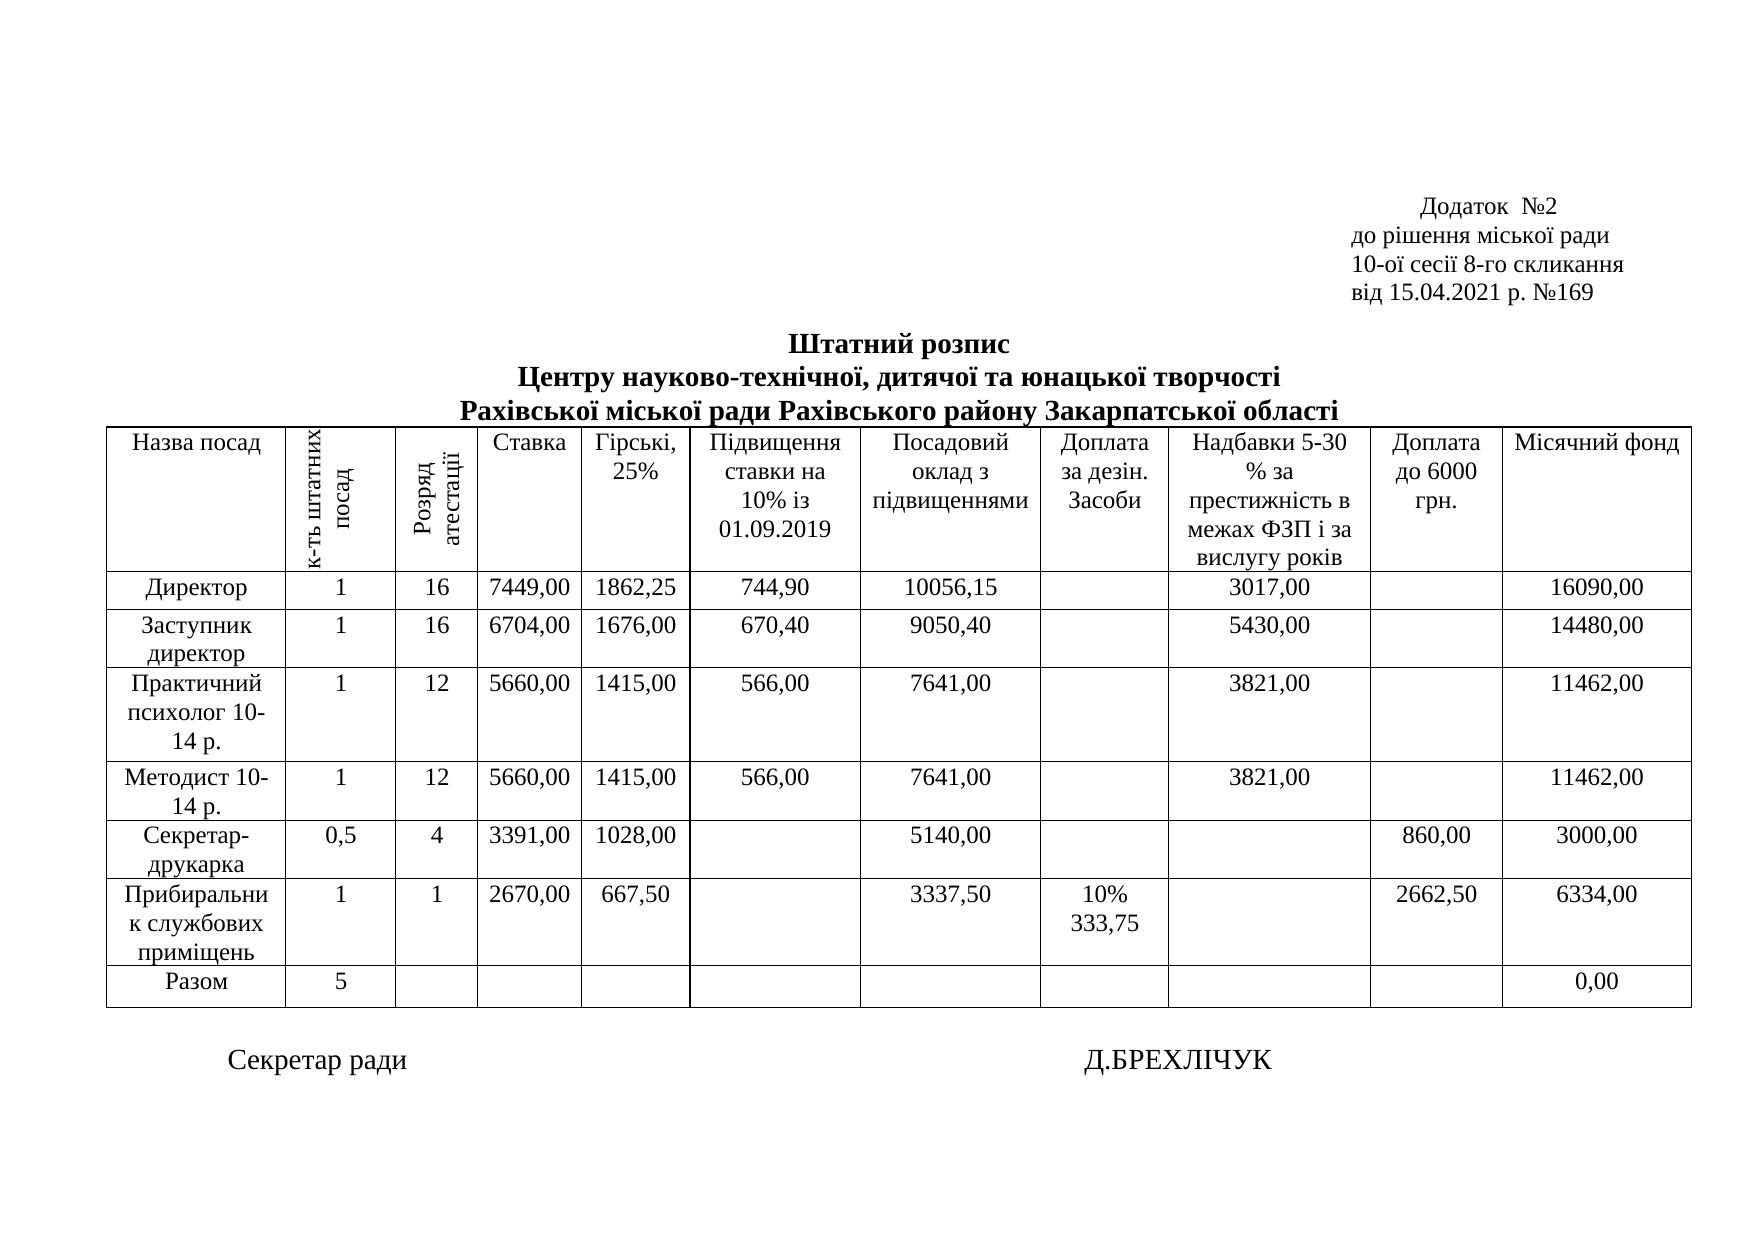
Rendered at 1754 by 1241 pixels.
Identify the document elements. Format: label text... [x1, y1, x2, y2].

text Рахівської міської ради Рахівського району Закарпатської області [118, 393, 1680, 426]
table_header Посадовий оклад з підвищеннями [861, 428, 1040, 571]
table_cell Практичний психолог 10-14 р. [107, 668, 285, 761]
table_cell 12 [396, 762, 477, 819]
table_cell [1169, 879, 1370, 965]
table_cell [1371, 668, 1502, 761]
table_cell 2670,00 [478, 879, 581, 965]
table_cell 65828,00 [1503, 966, 1691, 1007]
table_cell 3391,00 [478, 821, 581, 878]
table_cell [1371, 966, 1502, 1007]
table_cell [691, 966, 860, 1007]
table_cell [478, 966, 581, 1007]
table_cell 10% 333,75 [1041, 879, 1168, 965]
table_header Додаток №2 до рішення міської ради 10-ої сесії 8-го скликання від 15.04.2021 р. №169 [1340, 191, 1680, 326]
table_cell [1169, 966, 1370, 1007]
table_header Гірські, 25% [582, 428, 689, 571]
table_cell Методист 10-14 р. [107, 762, 285, 819]
table_cell 1028,00 [582, 821, 689, 878]
table_cell 1 [286, 572, 395, 609]
table_cell 12 [396, 668, 477, 761]
table_cell [582, 966, 689, 1007]
table_cell 566,00 [691, 762, 860, 819]
table_cell 7449,00 [478, 572, 581, 609]
table_cell 3821,00 [1169, 668, 1370, 761]
text Секретар ради Д.БРЕХЛІЧУК [118, 1042, 1680, 1075]
table_cell 1 [286, 879, 395, 965]
table_cell 6334,00 [1503, 879, 1691, 965]
table_cell Директор [107, 572, 285, 609]
table_cell 3017,00 [1169, 572, 1370, 609]
table_cell 1 [286, 668, 395, 761]
table_cell 9050,40 [861, 610, 1040, 667]
table_cell 0,5 [286, 821, 395, 878]
table_cell [1041, 572, 1168, 609]
table_cell [1371, 610, 1502, 667]
table_header Розряд атестації [396, 428, 477, 571]
table_cell 2662,50 [1371, 879, 1502, 965]
text Центру науково-технічної, дитячої та юнацької творчості [118, 359, 1680, 393]
table_cell 860,00 [1371, 821, 1502, 878]
table_cell [861, 966, 1040, 1007]
table_cell [396, 966, 477, 1007]
table_cell Заступник директор [107, 610, 285, 667]
table_cell 1 [286, 610, 395, 667]
table_cell [1041, 762, 1168, 819]
table_cell [1041, 966, 1168, 1007]
table_cell Секретар-друкарка [107, 821, 285, 878]
table_header Доплата до 6000 грн. [1371, 428, 1502, 571]
table_header Назва посад [107, 428, 285, 571]
table_cell 5660,00 [478, 668, 581, 761]
table_header Підвищення ставки на 10% із 01.09.2019 [691, 428, 860, 571]
table_header Ставка [478, 428, 581, 571]
table_cell [691, 879, 860, 965]
table_cell 566,00 [691, 668, 860, 761]
table_cell 3821,00 [1169, 762, 1370, 819]
table_cell [1371, 572, 1502, 609]
table_cell 5660,00 [478, 762, 581, 819]
table_header Місячний фонд [1503, 428, 1691, 571]
table_cell 7641,00 [861, 762, 1040, 819]
table_cell 6704,00 [478, 610, 581, 667]
table_cell [691, 821, 860, 878]
table_cell 5140,00 [861, 821, 1040, 878]
table_cell Разом [107, 966, 285, 1007]
table_cell 1 [396, 879, 477, 965]
text Штатний розпис [118, 326, 1680, 359]
table_cell [1041, 821, 1168, 878]
table_cell 1415,00 [582, 762, 689, 819]
table_cell 670,40 [691, 610, 860, 667]
table_cell 5430,00 [1169, 610, 1370, 667]
table_cell 7641,00 [861, 668, 1040, 761]
table_cell 667,50 [582, 879, 689, 965]
table_cell 744,90 [691, 572, 860, 609]
table_cell 3337,50 [861, 879, 1040, 965]
table_cell 16 [396, 610, 477, 667]
table_header Доплата за дезін. Засоби [1041, 428, 1168, 571]
table_cell 1415,00 [582, 668, 689, 761]
table_cell 3000,00 [1503, 821, 1691, 878]
table_cell [1169, 821, 1370, 878]
table_cell 4 [396, 821, 477, 878]
table_cell 14480,00 [1503, 610, 1691, 667]
table_cell 11462,00 [1503, 668, 1691, 761]
table_cell 1676,00 [582, 610, 689, 667]
table_cell 16090,00 [1503, 572, 1691, 609]
table_cell 11462,00 [1503, 762, 1691, 819]
table_cell Прибиральник службових приміщень [107, 879, 285, 965]
table_cell 1862,25 [582, 572, 689, 609]
table_cell [1371, 762, 1502, 819]
table_cell 1 [286, 762, 395, 819]
table_cell [1041, 610, 1168, 667]
table_cell [1041, 668, 1168, 761]
table_cell 5,5 [286, 966, 395, 1007]
table_cell 16 [396, 572, 477, 609]
table_header Надбавки 5-30 % за престижність в межах ФЗП і за вислугу років [1169, 428, 1370, 571]
table_header к-ть штатних посад [286, 428, 395, 571]
table_cell 10056,15 [861, 572, 1040, 609]
